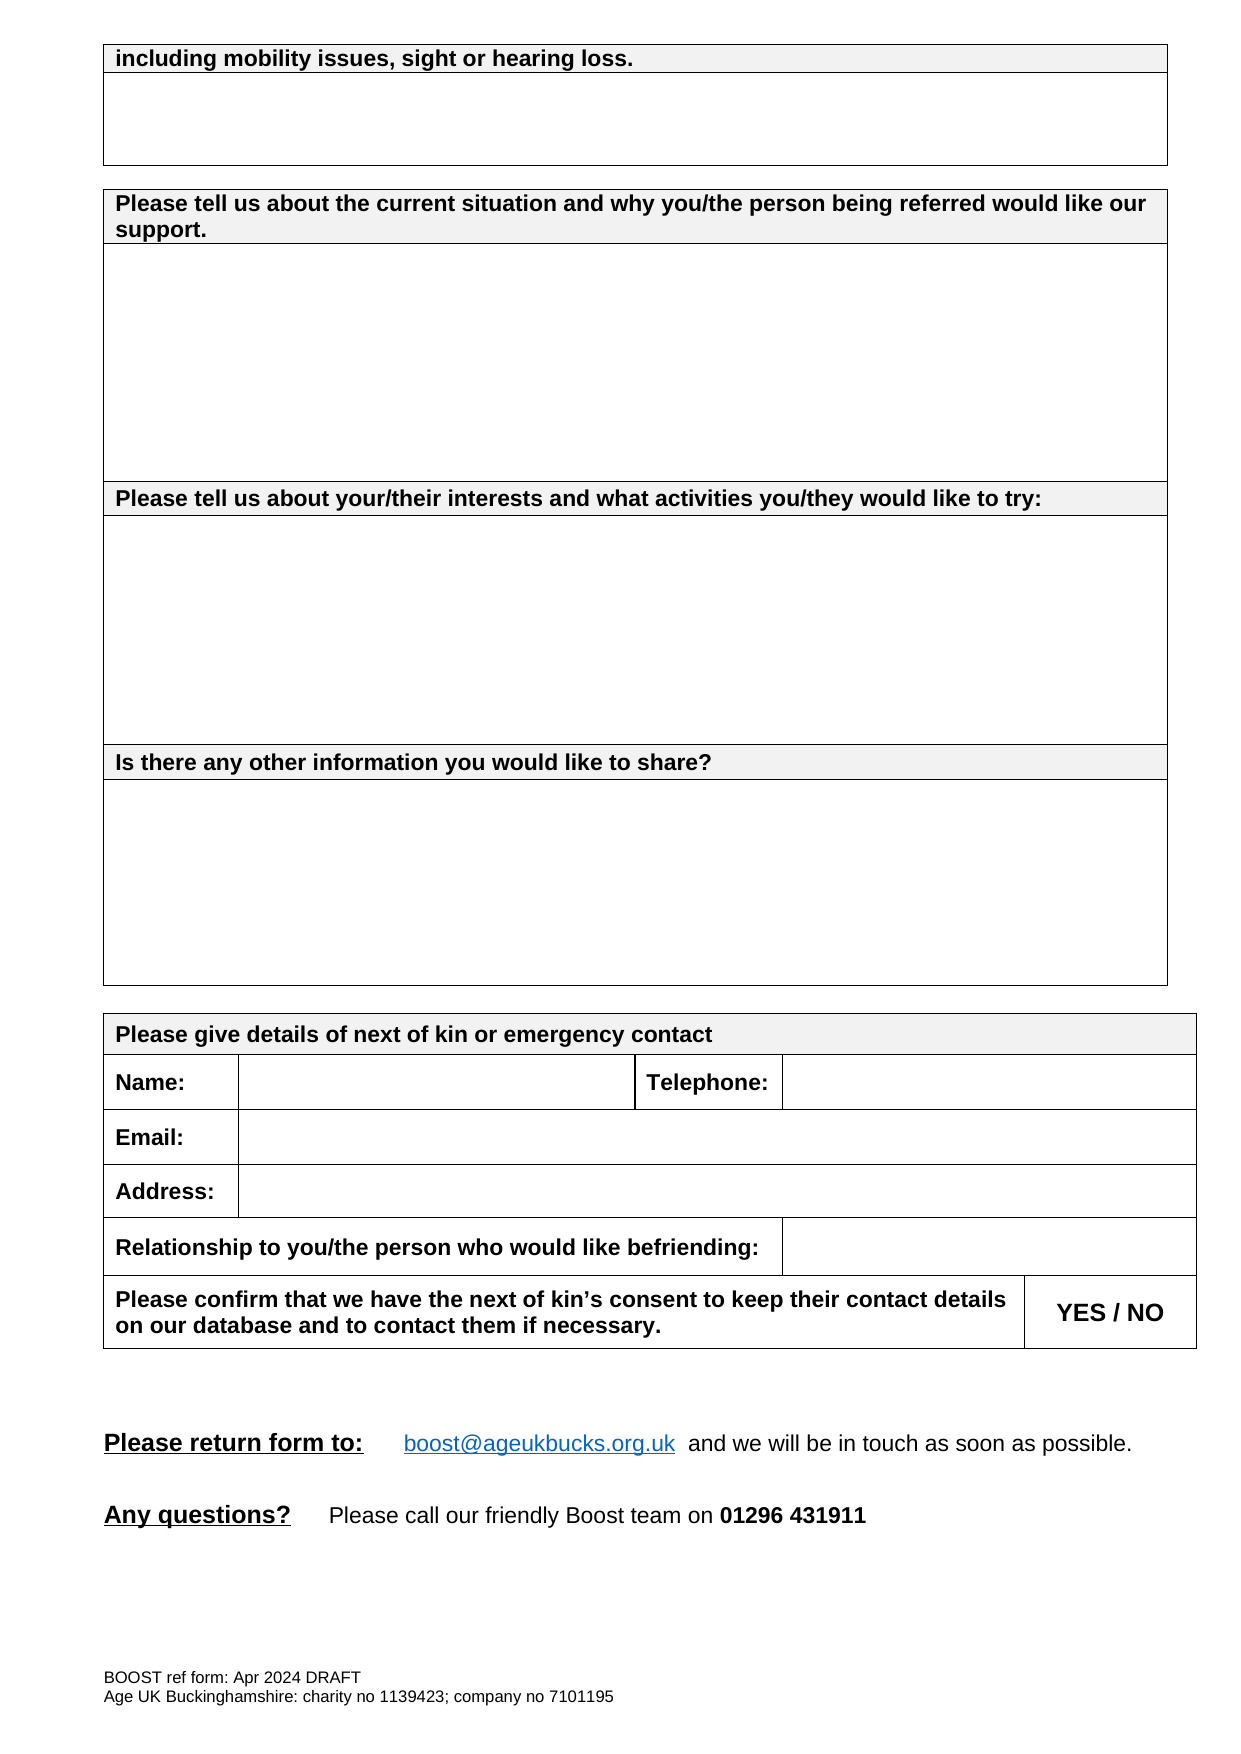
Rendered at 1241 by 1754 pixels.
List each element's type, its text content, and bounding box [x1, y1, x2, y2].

table_cell Email: [104, 1110, 238, 1163]
table_cell Relationship to you/the person who would like befriending: [104, 1218, 782, 1275]
table_cell [104, 516, 1167, 743]
table_cell [239, 1165, 1196, 1217]
table_cell [104, 780, 1167, 985]
table_cell [239, 1110, 1196, 1163]
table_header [104, 45, 1167, 72]
table_cell [783, 1055, 1196, 1109]
table_cell Telephone: [636, 1055, 782, 1109]
table_cell Please confirm that we have the next of kin’s consent to keep their contact details on our database and to contact them if necessary. [104, 1276, 1024, 1348]
text Any questions? Please call our friendly Boost team on 01296 431911 [103, 1500, 1167, 1529]
table_cell [104, 244, 1167, 481]
table_cell [104, 73, 1167, 165]
table_cell Please tell us about your/their interests and what activities you/they would like to try: [104, 482, 1167, 515]
table_cell [783, 1218, 1196, 1275]
table_header Please tell us about the current situation and why you/the person being referred would like our support. [104, 190, 1167, 243]
table_cell Address: [104, 1165, 238, 1217]
table_cell [239, 1055, 634, 1109]
text Please return form to: boost@ageukbucks.org.uk and we will be in touch as soon as possible. [103, 1428, 1167, 1457]
table_cell YES / NO [1025, 1276, 1196, 1348]
table_header Please give details of next of kin or emergency contact [104, 1014, 1196, 1054]
table_cell Is there any other information you would like to share? [104, 745, 1167, 779]
table_cell Name: [104, 1055, 238, 1109]
